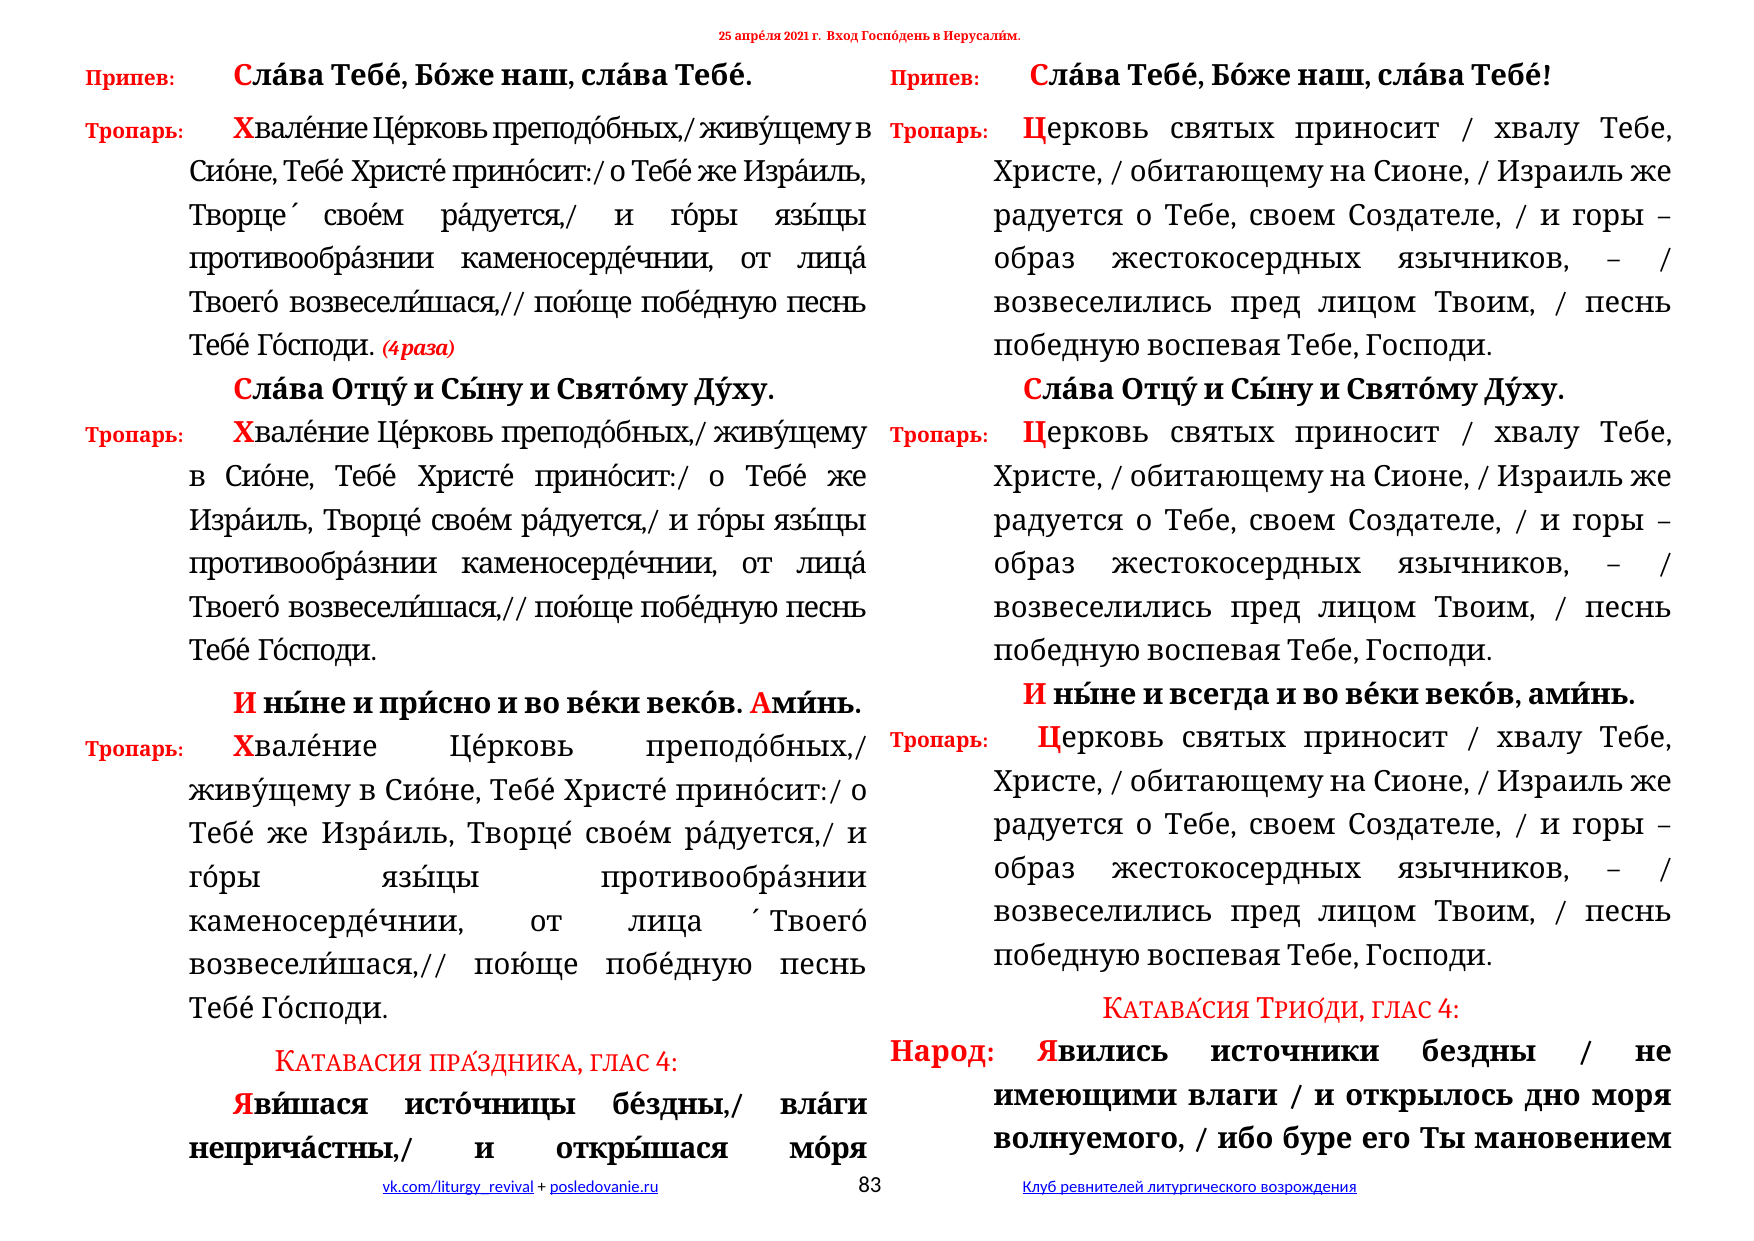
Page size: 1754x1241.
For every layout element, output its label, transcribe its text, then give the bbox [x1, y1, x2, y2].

table_cell Припев: Сла́ва Тебе́, Бо́же наш, сла́ва Тебе́. [74, 59, 878, 112]
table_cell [74, 112, 878, 1165]
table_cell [879, 112, 1683, 1165]
table_cell Припев: Сла́ва Тебе́, Бо́же наш, сла́ва Тебе́! [879, 59, 1683, 112]
